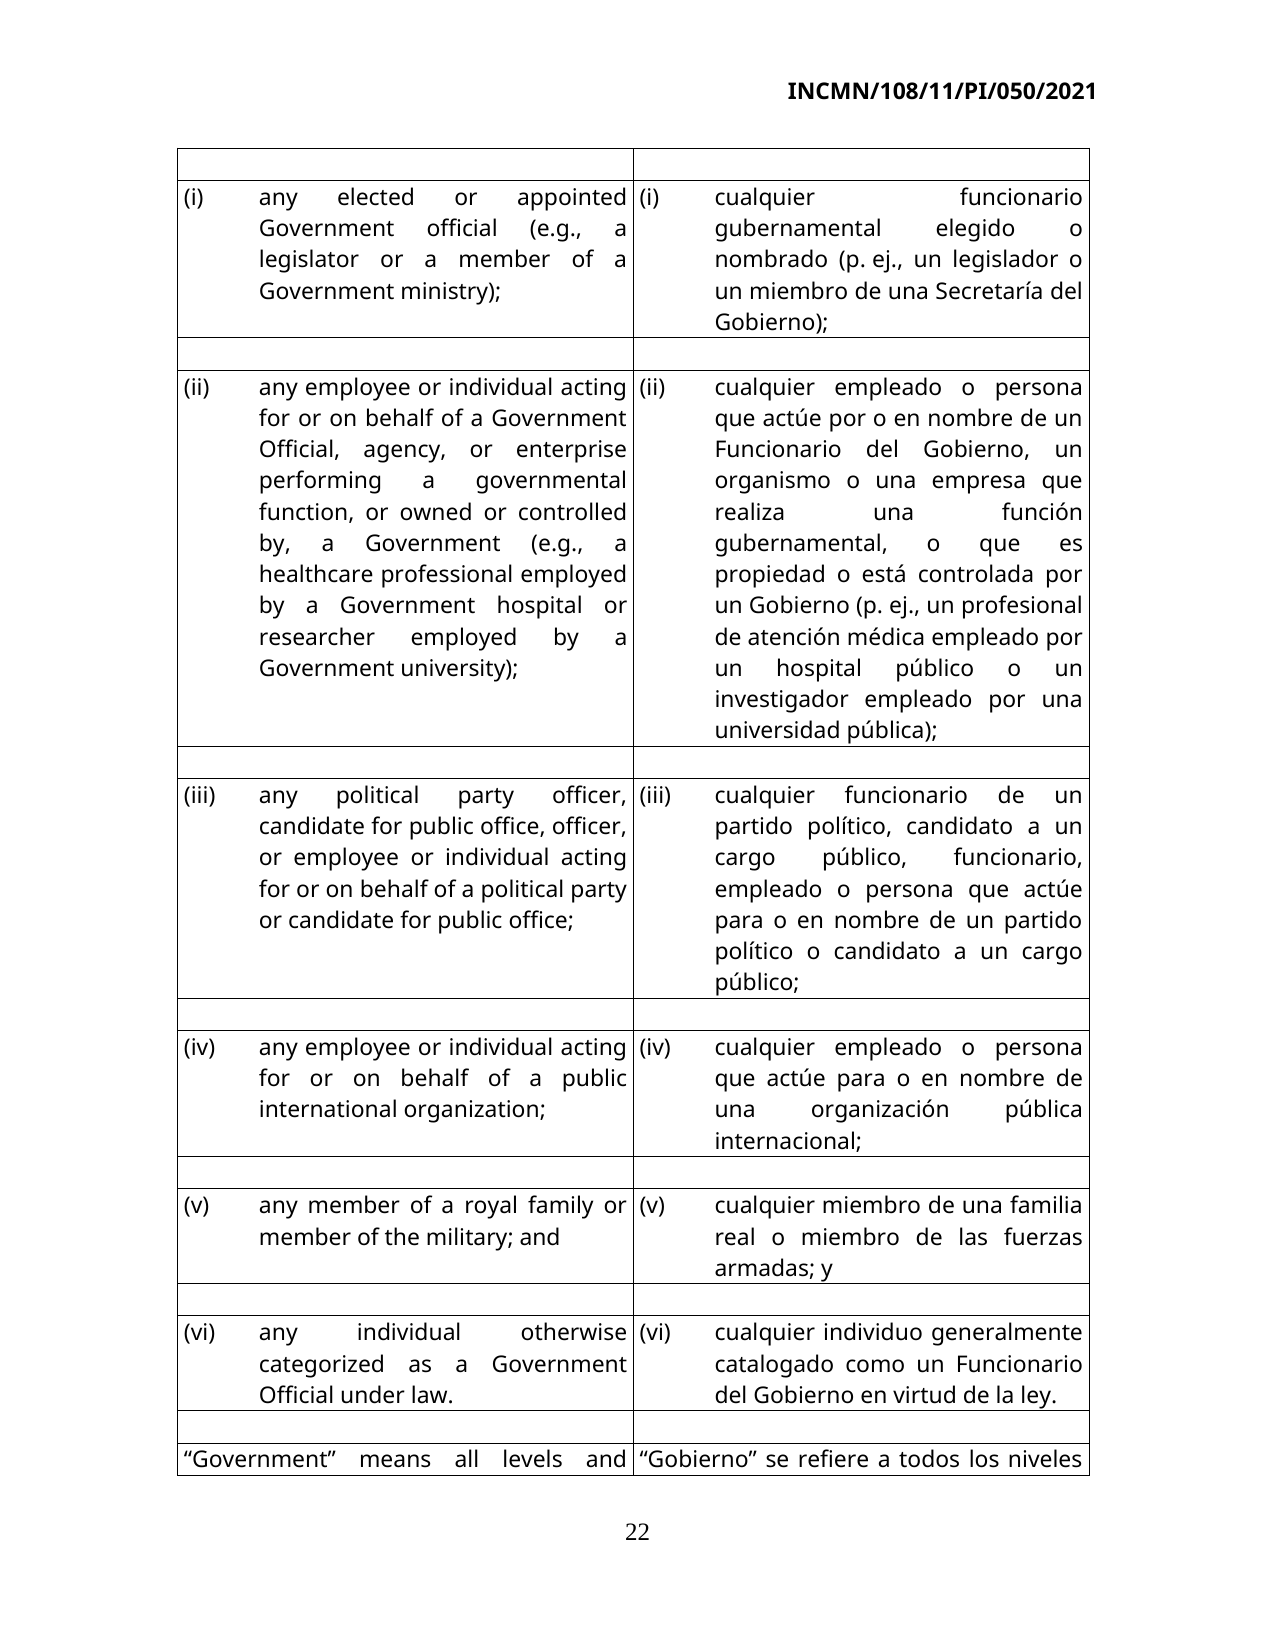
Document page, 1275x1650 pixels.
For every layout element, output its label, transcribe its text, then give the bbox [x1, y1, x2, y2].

table_cell (i) cualquier funcionario gubernamental elegido o nombrado (p. ej., un legislador o un miembro de una Secretaría del Gobierno); [634, 181, 1089, 337]
table_cell (v) cualquier miembro de una familia real o miembro de las fuerzas armadas; y [634, 1189, 1089, 1283]
table_cell [178, 338, 633, 369]
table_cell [634, 1444, 1089, 1475]
table_cell [178, 1157, 633, 1188]
table_cell [634, 149, 1089, 180]
table_cell [634, 999, 1089, 1030]
table_cell (iv) cualquier empleado o persona que actúe para o en nombre de una organización pública internacional; [634, 1031, 1089, 1156]
table_cell [178, 747, 633, 778]
table_cell (iii) cualquier funcionario de un partido político, candidato a un cargo público, funcionario, empleado o persona que actúe para o en nombre de un partido político o candidato a un cargo público; [634, 779, 1089, 998]
table_cell [178, 1411, 633, 1442]
table_cell [634, 1284, 1089, 1315]
table_cell [634, 1411, 1089, 1442]
table_cell [634, 338, 1089, 369]
table_cell (i) any elected or appointed Government official (e.g., a legislator or a member of a Government ministry); [178, 181, 633, 337]
table_cell (vi) any individual otherwise categorized as a Government Official under law. [178, 1316, 633, 1410]
table_cell [178, 1284, 633, 1315]
table_cell [634, 1157, 1089, 1188]
table_cell [178, 149, 633, 180]
table_cell (iii) any political party officer, candidate for public office, officer, or employee or individual acting for or on behalf of a political party or candidate for public office; [178, 779, 633, 998]
table_cell (iv) any employee or individual acting for or on behalf of a public international organization; [178, 1031, 633, 1156]
table_cell [178, 999, 633, 1030]
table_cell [178, 1444, 633, 1475]
table_cell (v) any member of a royal family or member of the military; and [178, 1189, 633, 1283]
table_cell [634, 747, 1089, 778]
table_cell (ii) cualquier empleado o persona que actúe por o en nombre de un Funcionario del Gobierno, un organismo o una empresa que realiza una función gubernamental, o que es propiedad o está controlada por un Gobierno (p. ej., un profesional de atención médica empleado por un hospital público o un investigador empleado por una universidad pública); [634, 371, 1089, 746]
table_cell (ii) any employee or individual acting for or on behalf of a Government Official, agency, or enterprise performing a governmental function, or owned or controlled by, a Government (e.g., a healthcare professional employed by a Government hospital or researcher employed by a Government university); [178, 371, 633, 746]
table_cell (vi) cualquier individuo generalmente catalogado como un Funcionario del Gobierno en virtud de la ley. [634, 1316, 1089, 1410]
